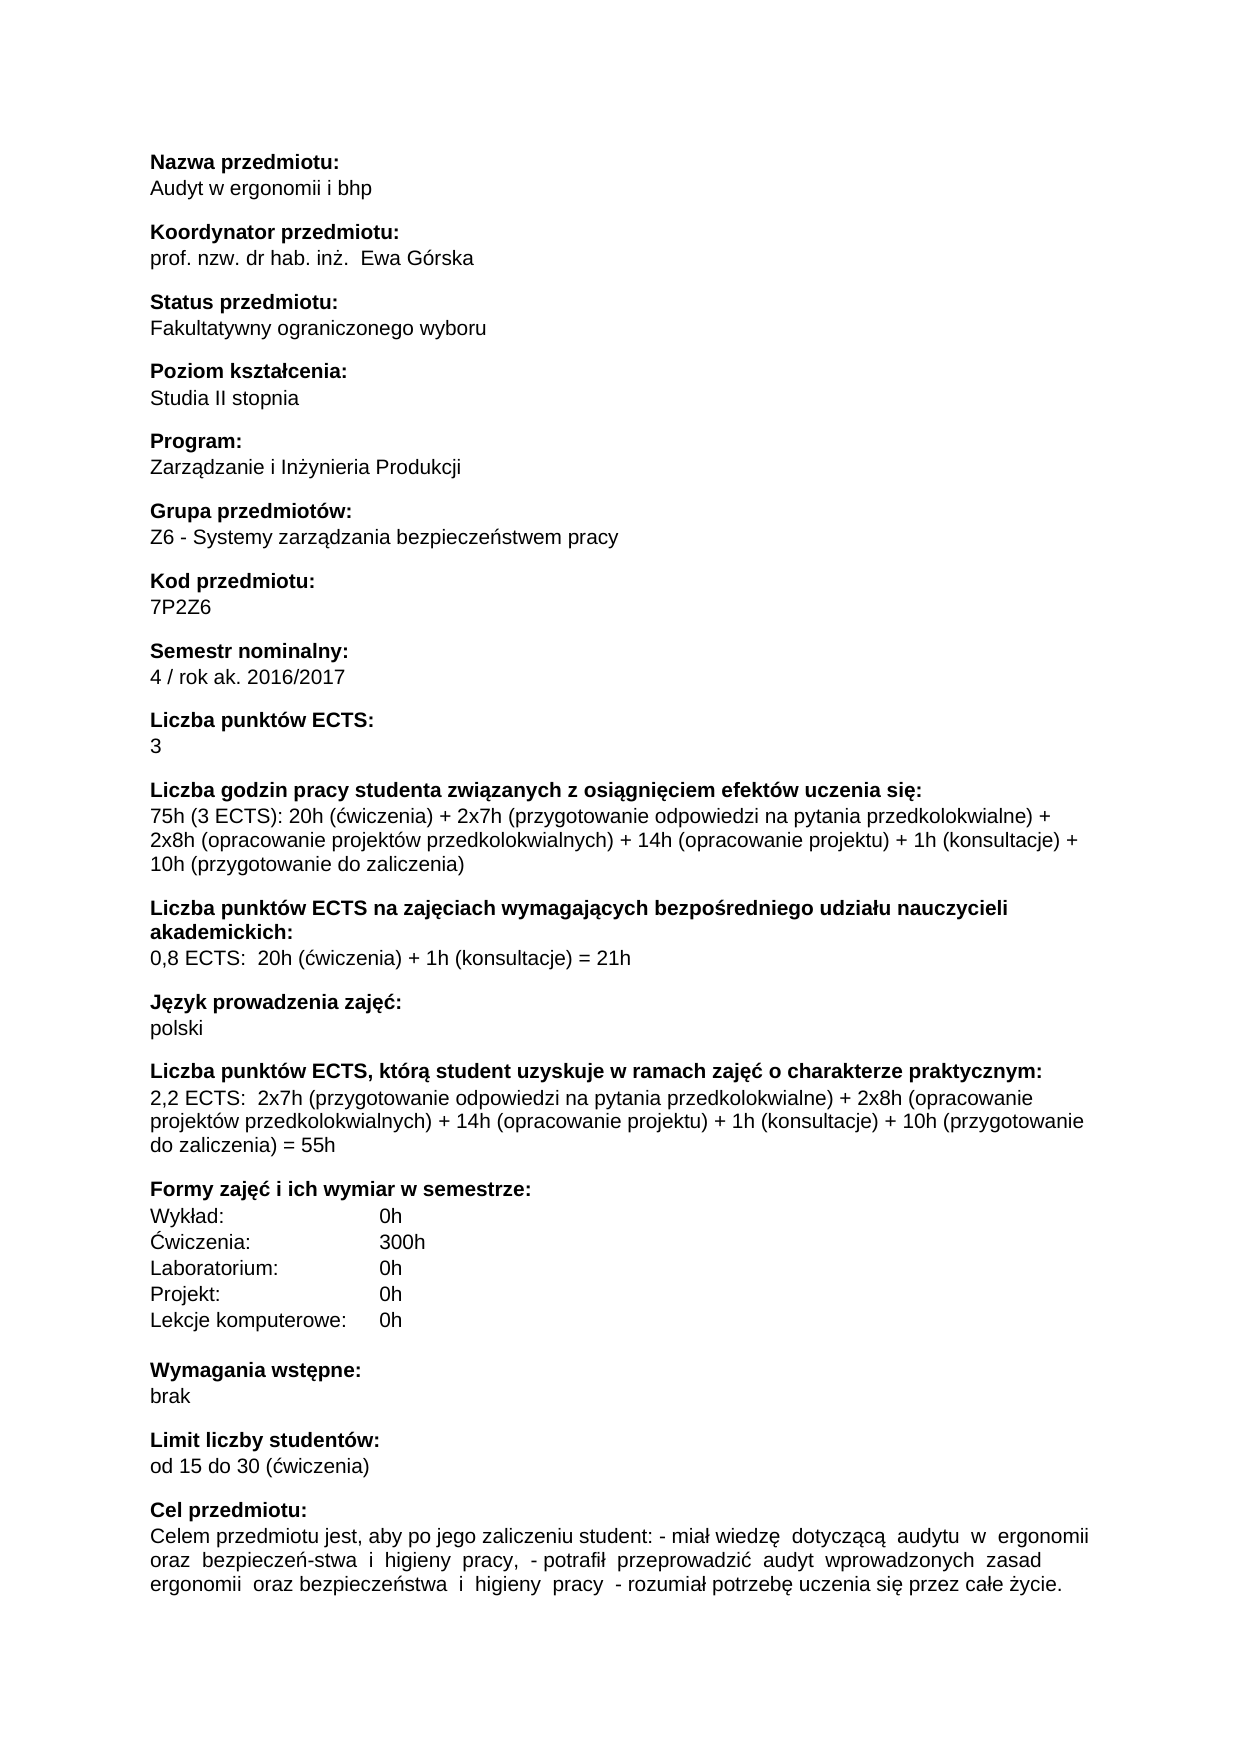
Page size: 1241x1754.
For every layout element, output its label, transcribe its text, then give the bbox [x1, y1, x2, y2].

text Semestr nominalny: [150, 638, 1090, 662]
table_cell Projekt: [140, 1282, 367, 1306]
table_cell 0h [369, 1306, 597, 1332]
text Audyt w ergonomii i bhp [150, 176, 1090, 200]
text Studia II stopnia [150, 385, 1090, 409]
table_cell 0h [369, 1254, 597, 1280]
text Liczba godzin pracy studenta związanych z osiągnięciem efektów uczenia się: [150, 778, 1090, 802]
table_cell Laboratorium: [140, 1256, 367, 1280]
text prof. nzw. dr hab. inż. Ewa Górska [150, 246, 1090, 270]
text Język prowadzenia zajęć: [150, 989, 1090, 1013]
text Liczba punktów ECTS na zajęciach wymagających bezpośredniego udziału nauczycieli akademickich: [150, 896, 1090, 944]
text Z6 - Systemy zarządzania bezpieczeństwem pracy [150, 525, 1090, 549]
text 4 / rok ak. 2016/2017 [150, 664, 1090, 688]
text Nazwa przedmiotu: [150, 150, 1090, 174]
text brak [150, 1384, 1090, 1408]
text Zarządzanie i Inżynieria Produkcji [150, 455, 1090, 479]
text Wymagania wstępne: [150, 1358, 1090, 1382]
text Status przedmiotu: [150, 289, 1090, 313]
text 75h (3 ECTS): 20h (ćwiczenia) + 2x7h (przygotowanie odpowiedzi na pytania przedkolokwialne) + 2x8h (opracowanie projektów przedkolokwialnych) + 14h (opracowanie projektu) + 1h (konsultacje) + 10h (przygotowanie do zaliczenia) [150, 804, 1090, 876]
table_header 0h [369, 1204, 597, 1228]
text Kod przedmiotu: [150, 569, 1090, 593]
text Cel przedmiotu: [150, 1497, 1090, 1521]
text 0,8 ECTS: 20h (ćwiczenia) + 1h (konsultacje) = 21h [150, 946, 1090, 970]
table_header Wykład: [140, 1204, 367, 1228]
text Fakultatywny ograniczonego wyboru [150, 316, 1090, 339]
text Celem przedmiotu jest, aby po jego zaliczeniu student: - miał wiedzę dotyczącą audytu w ergonomii oraz bezpieczeń-stwa i higieny pracy, - potrafił przeprowadzić audyt wprowadzonych zasad ergonomii oraz bezpieczeństwa i higieny pracy - rozumiał potrzebę uczenia się przez całe życie. [150, 1523, 1090, 1595]
table_cell Ćwiczenia: [140, 1230, 367, 1254]
text Formy zajęć i ich wymiar w semestrze: [150, 1177, 1090, 1201]
table_cell 300h [369, 1228, 597, 1254]
text Limit liczby studentów: [150, 1428, 1090, 1452]
text od 15 do 30 (ćwiczenia) [150, 1454, 1090, 1478]
text 3 [150, 734, 1090, 758]
text Koordynator przedmiotu: [150, 220, 1090, 244]
table_cell 0h [369, 1280, 597, 1306]
text Grupa przedmiotów: [150, 499, 1090, 523]
text Poziom kształcenia: [150, 359, 1090, 383]
text Liczba punktów ECTS, którą student uzyskuje w ramach zajęć o charakterze praktycznym: [150, 1059, 1090, 1083]
table_cell Lekcje komputerowe: [140, 1308, 367, 1332]
text 7P2Z6 [150, 595, 1090, 619]
text Liczba punktów ECTS: [150, 708, 1090, 732]
text 2,2 ECTS: 2x7h (przygotowanie odpowiedzi na pytania przedkolokwialne) + 2x8h (opracowanie projektów przedkolokwialnych) + 14h (opracowanie projektu) + 1h (konsultacje) + 10h (przygotowanie do zaliczenia) = 55h [150, 1085, 1090, 1157]
text Program: [150, 429, 1090, 453]
text polski [150, 1016, 1090, 1039]
